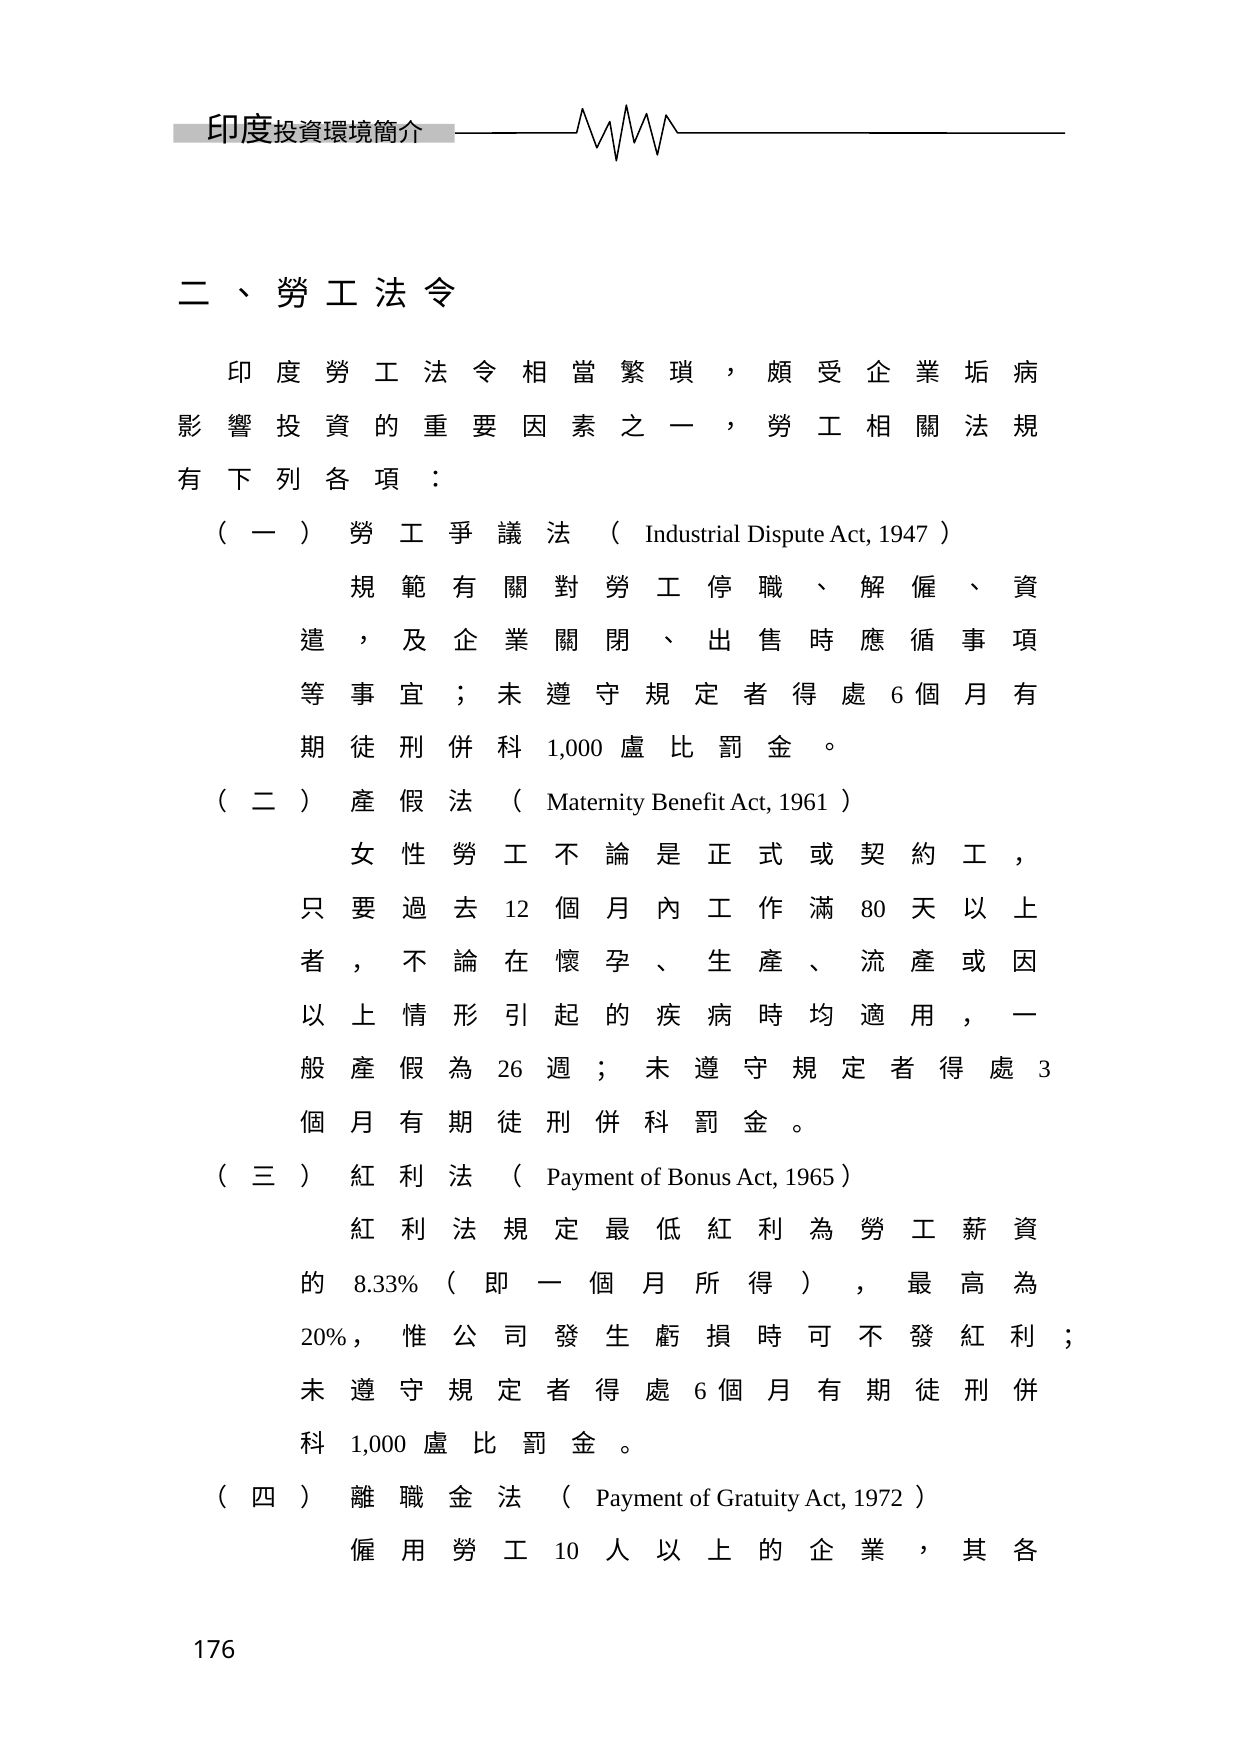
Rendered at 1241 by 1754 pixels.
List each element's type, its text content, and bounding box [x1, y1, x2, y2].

text 二、勞工法令 [178, 264, 1063, 317]
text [276, 1522, 1063, 1576]
text （四）離職金法（Payment of Gratuity Act, 1972） [202, 1469, 1063, 1522]
text 女性勞工不論是正式或契約工，只要過去12個月內工作滿80天以上者，不論在懷孕、生產、流產或因以上情形引起的疾病時均適用，一般產假為26週；未遵守規定者得處3個月有期徒刑併科罰金。 [276, 826, 1063, 1147]
text 印度勞工法令相當繁瑣，頗受企業垢病影響投資的重要因素之一，勞工相關法規有下列各項： [178, 344, 1063, 505]
text （一）勞工爭議法（Industrial Dispute Act, 1947） [202, 505, 1063, 558]
text （三）紅利法（Payment of Bonus Act, 1965） [202, 1147, 1063, 1201]
text 規範有關對勞工停職、解僱、資遣，及企業關閉、出售時應循事項等事宜；未遵守規定者得處6個月有期徒刑併科1,000盧比罰金。 [276, 558, 1063, 773]
text （二）產假法（Maternity Benefit Act, 1961） [202, 773, 1063, 826]
text 紅利法規定最低紅利為勞工薪資的8.33%（即一個月所得），最高為20%，惟公司發生虧損時可不發紅利；未遵守規定者得處6個月有期徒刑併科1,000盧比罰金。 [276, 1201, 1063, 1469]
